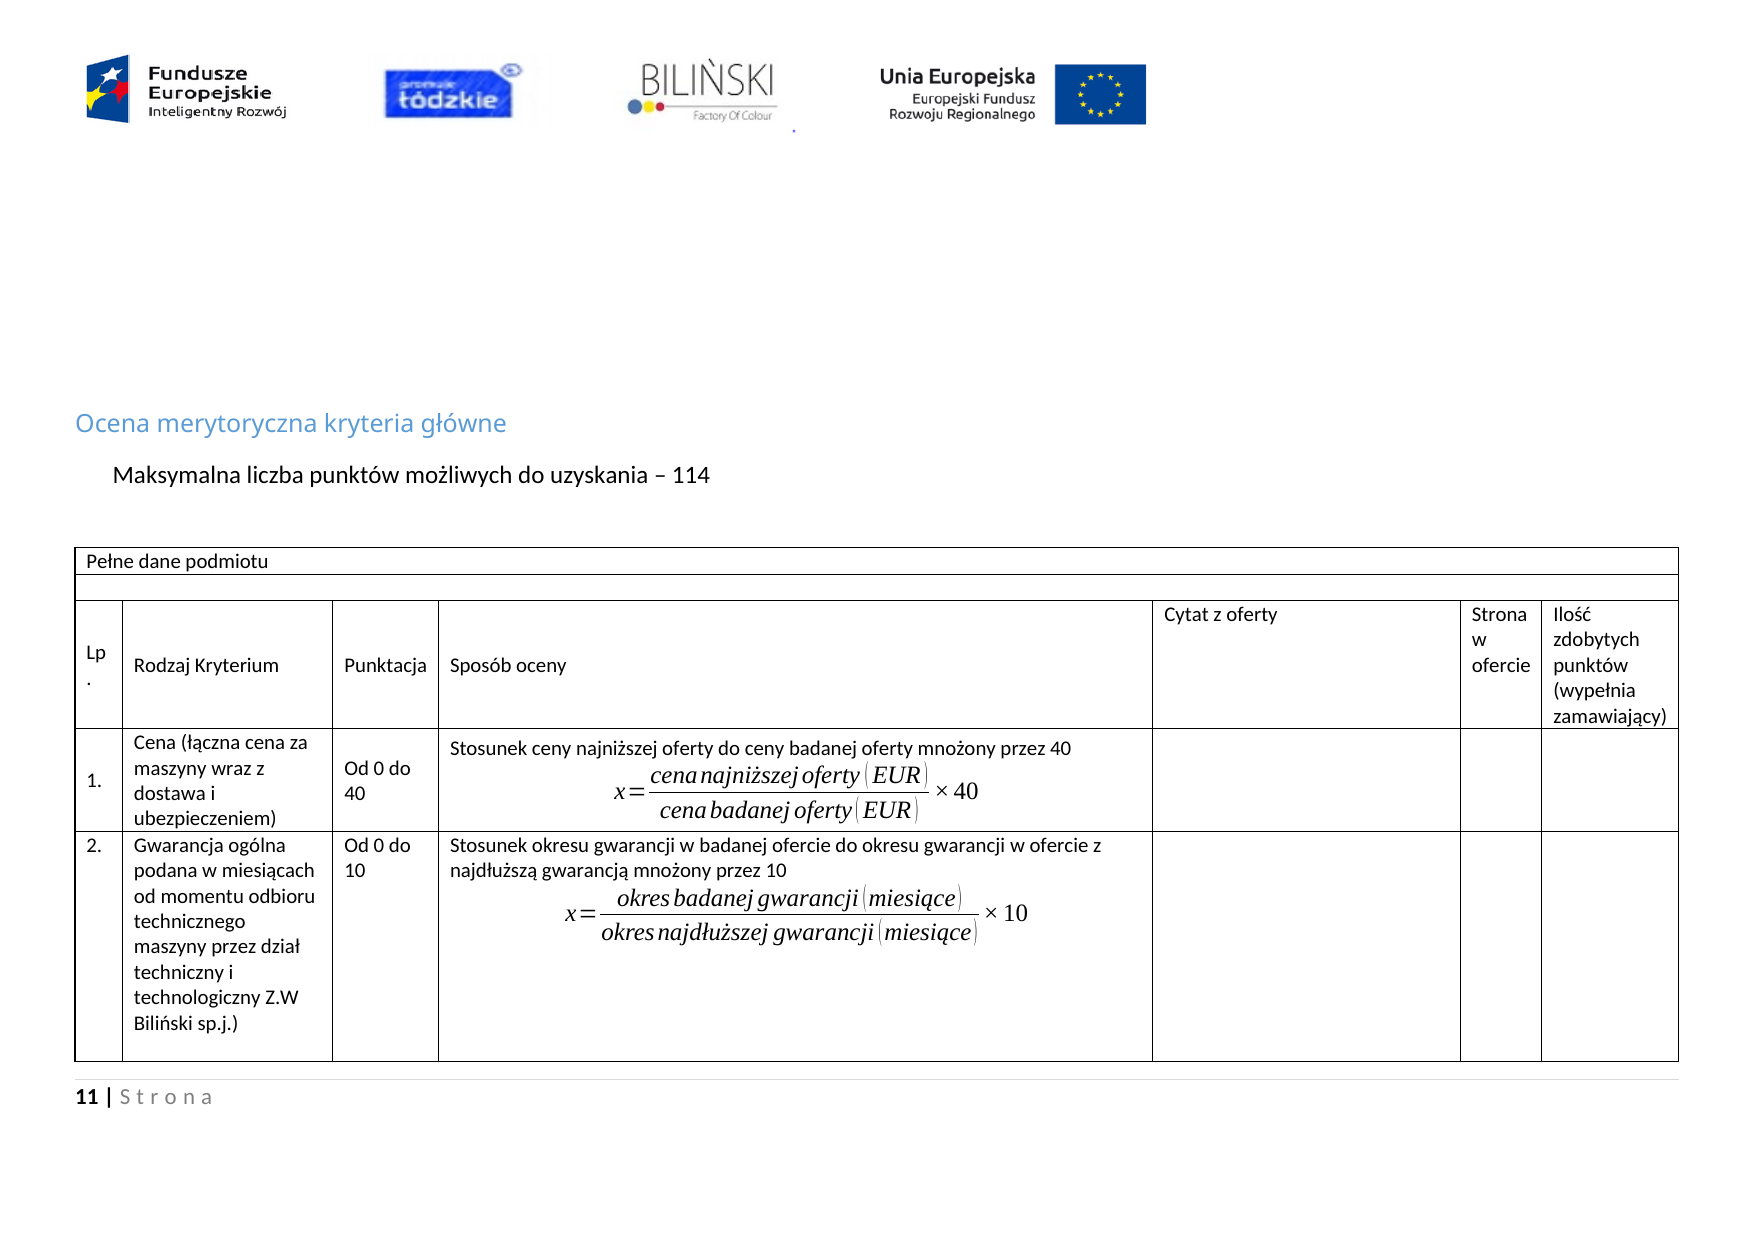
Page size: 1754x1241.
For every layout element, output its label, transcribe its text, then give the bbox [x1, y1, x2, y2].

table_cell [76, 575, 1678, 600]
table_cell 2. [76, 832, 122, 1061]
table_cell [1153, 832, 1460, 1061]
table_cell [1542, 832, 1678, 1061]
table_cell Cena (łączna cena za maszyny wraz z dostawa i ubezpieczeniem) [123, 729, 332, 831]
table_cell [1153, 729, 1460, 831]
table_cell Stosunek ceny najniższej oferty do ceny badanej oferty mnożony przez 40 [439, 729, 1152, 831]
table_cell 1. [76, 729, 122, 831]
table_cell [1461, 729, 1541, 831]
table_cell [1461, 832, 1541, 1061]
table_cell Cytat z oferty [1153, 601, 1460, 728]
text Ocena merytoryczna kryteria główne [75, 406, 1679, 440]
picture [365, 53, 552, 126]
table_cell [1542, 729, 1678, 831]
table_cell Ilość zdobytych punktów (wypełnia zamawiający) [1542, 601, 1678, 728]
picture [865, 44, 1155, 138]
table_cell Strona w ofercie [1461, 601, 1541, 728]
table_cell Punktacja [333, 601, 438, 728]
table_cell Sposób oceny [439, 601, 1152, 728]
table_cell Od 0 do 10 [333, 832, 438, 1061]
table_cell Rodzaj Kryterium [123, 601, 332, 728]
table_cell Stosunek okresu gwarancji w badanej ofercie do okresu gwarancji w ofercie z najdłuższą gwarancją mnożony przez 10 [439, 832, 1152, 1061]
table_cell Lp. [76, 601, 122, 728]
picture [75, 48, 306, 138]
picture [581, 55, 796, 133]
list Maksymalna liczba punktów możliwych do uzyskania – 114 [112, 459, 1679, 490]
table_header Pełne dane podmiotu [76, 548, 1678, 574]
table_cell Od 0 do 40 [333, 729, 438, 831]
